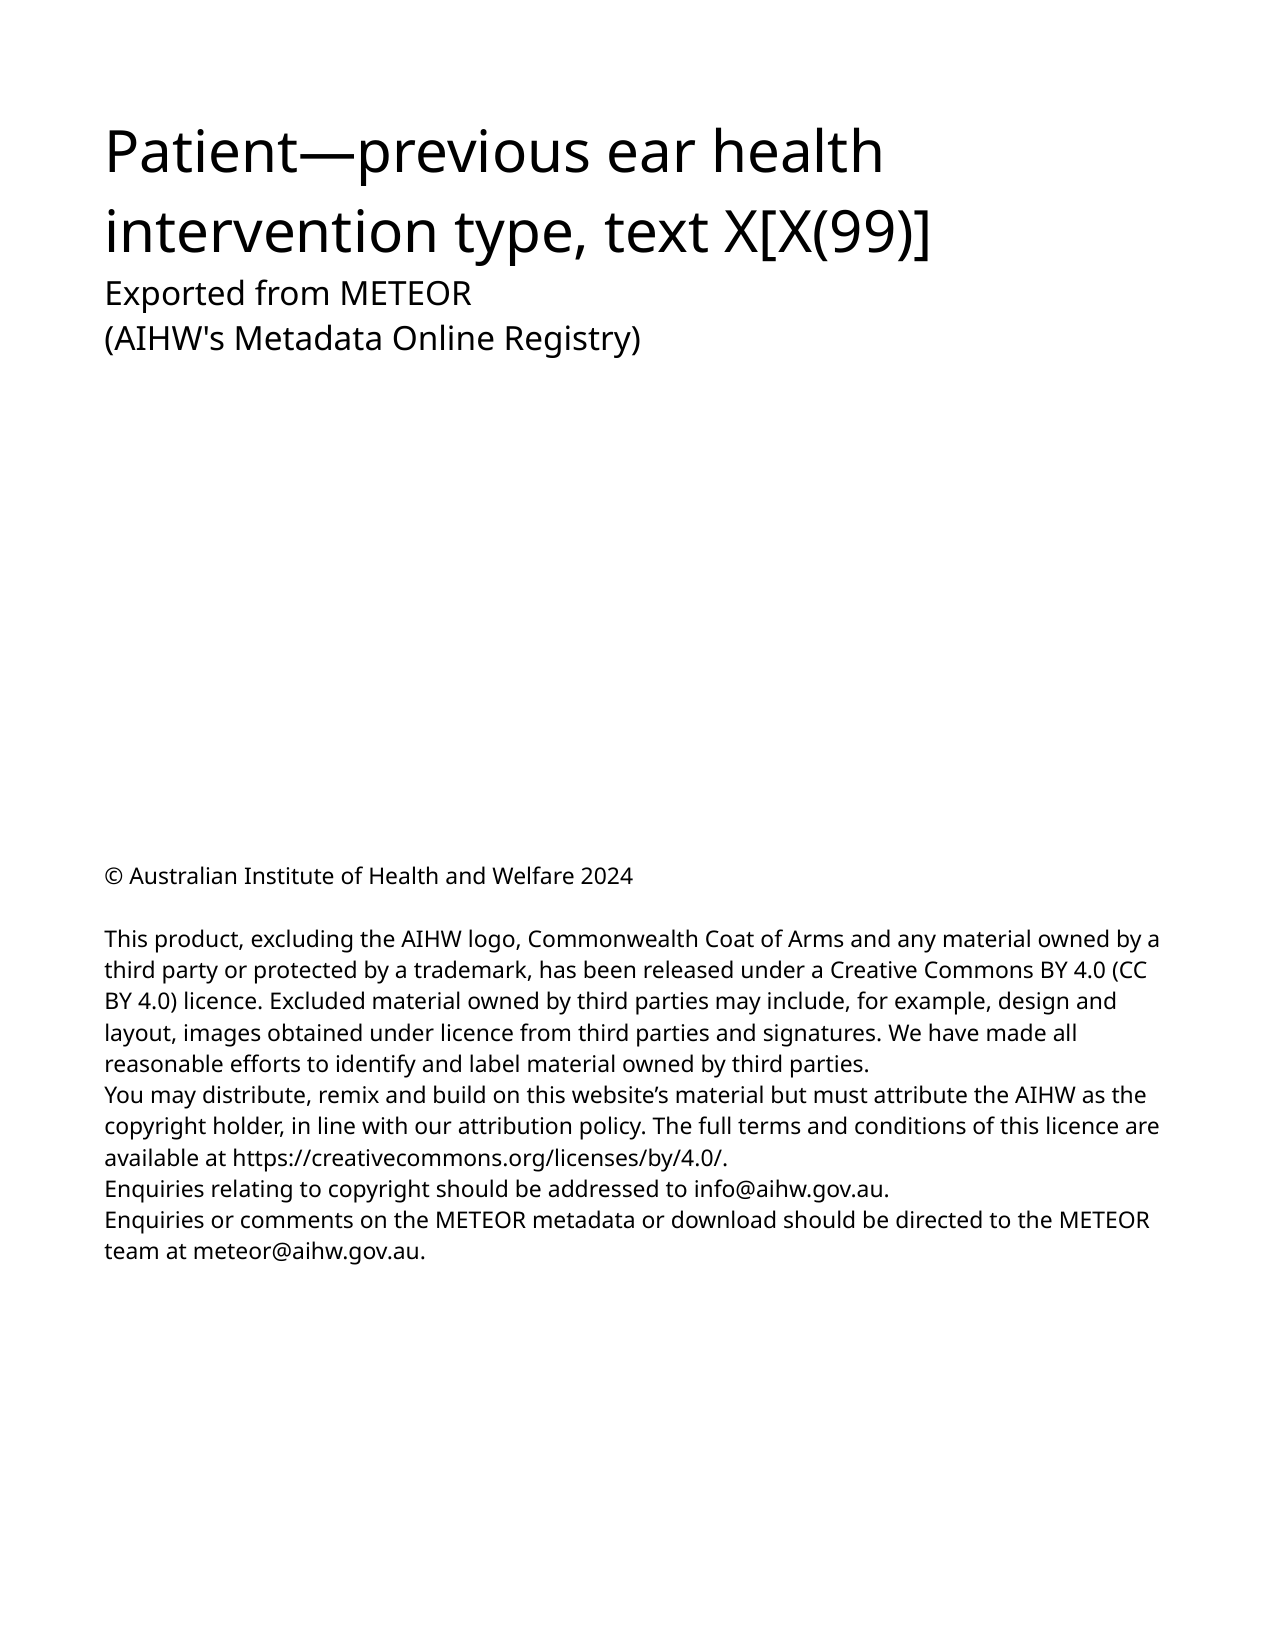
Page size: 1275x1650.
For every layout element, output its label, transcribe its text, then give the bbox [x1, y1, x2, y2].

text © Australian Institute of Health and Welfare 2024 [104, 860, 1171, 891]
title Patient—previous ear health intervention type, text X[X(99)] [104, 110, 1171, 269]
text You may distribute, remix and build on this website’s material but must attribute the AIHW as the copyright holder, in line with our attribution policy. The full terms and conditions of this licence are available at https://creativecommons.org/licenses/by/4.0/. [104, 1079, 1171, 1173]
text This product, excluding the AIHW logo, Commonwealth Coat of Arms and any material owned by a third party or protected by a trademark, has been released under a Creative Commons BY 4.0 (CC BY 4.0) licence. Excluded material owned by third parties may include, for example, design and layout, images obtained under licence from third parties and signatures. We have made all reasonable efforts to identify and label material owned by third parties. [104, 923, 1171, 1079]
text Enquiries or comments on the METEOR metadata or download should be directed to the METEOR team at meteor@aihw.gov.au. [104, 1204, 1171, 1266]
text Enquiries relating to copyright should be addressed to info@aihw.gov.au. [104, 1173, 1171, 1204]
subtitle (AIHW's Metadata Online Registry) [104, 315, 1171, 360]
subtitle Exported from METEOR [104, 269, 1171, 315]
